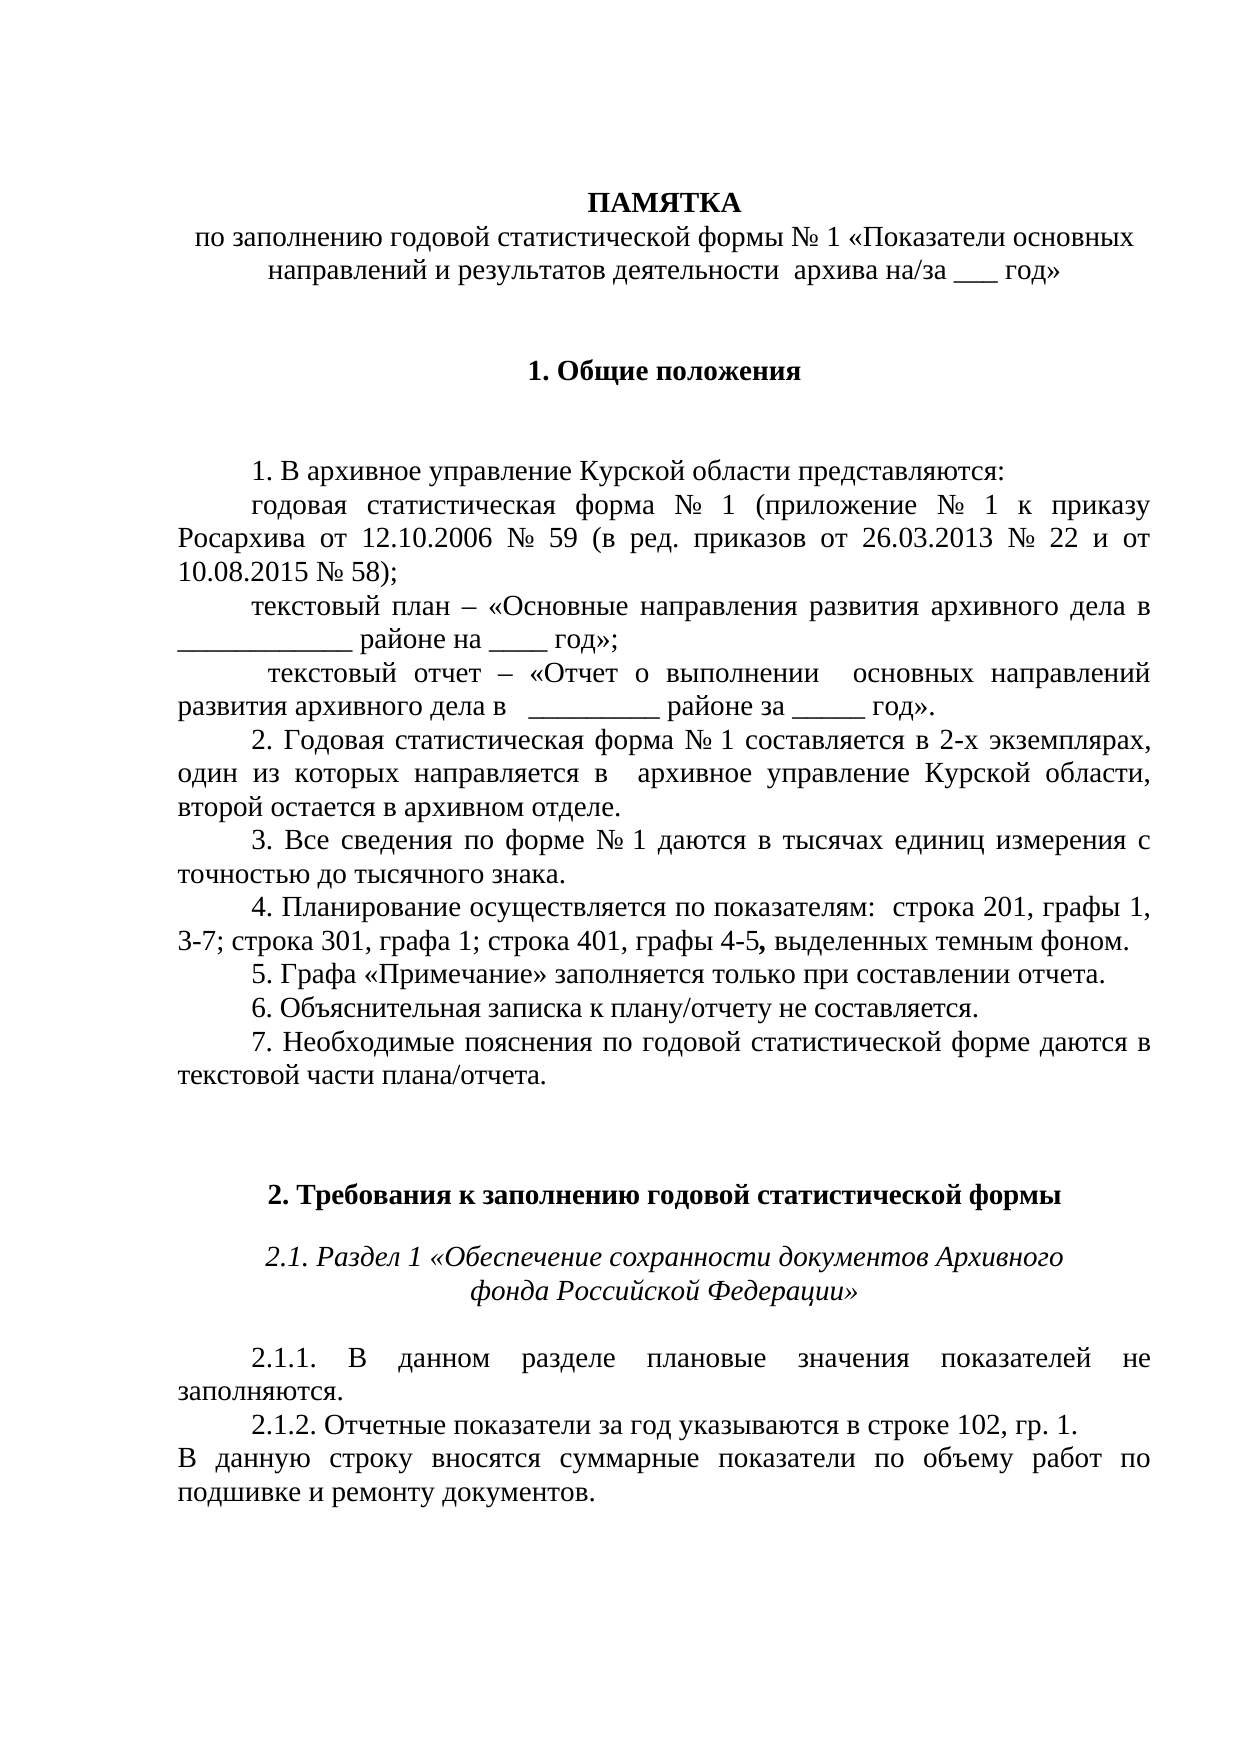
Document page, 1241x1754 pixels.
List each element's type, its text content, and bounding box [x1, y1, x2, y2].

text фонда Российской Федерации» [177, 1273, 1152, 1306]
text 2.1. Раздел 1 «Обеспечение сохранности документов Архивного [177, 1239, 1152, 1273]
text 2.1.2. Отчетные показатели за год указываются в строке 102, гр. 1. [177, 1407, 1152, 1441]
text текстовый отчет – «Отчет о выполнении основных направлений развития архивного дела в _________ районе за _____ год». [177, 655, 1152, 722]
text 2. Требования к заполнению годовой статистической формы [177, 1177, 1152, 1211]
text 3. Все сведения по форме № 1 даются в тысячах единиц измерения с точностью до тысячного знака. [177, 822, 1152, 889]
text 1. Общие положения [177, 353, 1152, 386]
text 6. Объяснительная записка к плану/отчету не составляется. [251, 990, 1152, 1024]
text по заполнению годовой статистической формы № 1 «Показатели основных направлений и результатов деятельности архива на/за ___ год» [177, 219, 1152, 286]
text 4. Планирование осуществляется по показателям: строка 201, графы 1, 3-7; строка 301, графа 1; строка 401, графы 4-5, выделенных темным фоном. [177, 889, 1152, 957]
text текстовый план – «Основные направления развития архивного дела в ____________ районе на ____ год»; [177, 588, 1152, 655]
text годовая статистическая форма № 1 (приложение № 1 к приказу Росархива от 12.10.2006 № 59 (в ред. приказов от 26.03.2013 № 22 и от 10.08.2015 № 58); [177, 487, 1152, 588]
text ПАМЯТКА [177, 185, 1152, 219]
text 1. В архивное управление Курской области представляются: [177, 453, 1152, 487]
text 7. Необходимые пояснения по годовой статистической форме даются в текстовой части плана/отчета. [177, 1024, 1152, 1091]
text 5. Графа «Примечание» заполняется только при составлении отчета. [177, 957, 1152, 990]
text 2. Годовая статистическая форма № 1 составляется в 2-х экземплярах, один из которых направляется в архивное управление Курской области, второй остается в архивном отделе. [177, 722, 1152, 822]
text В данную строку вносятся суммарные показатели по объему работ по подшивке и ремонту документов. [177, 1441, 1152, 1508]
text 2.1.1. В данном разделе плановые значения показателей не заполняются. [177, 1340, 1152, 1407]
